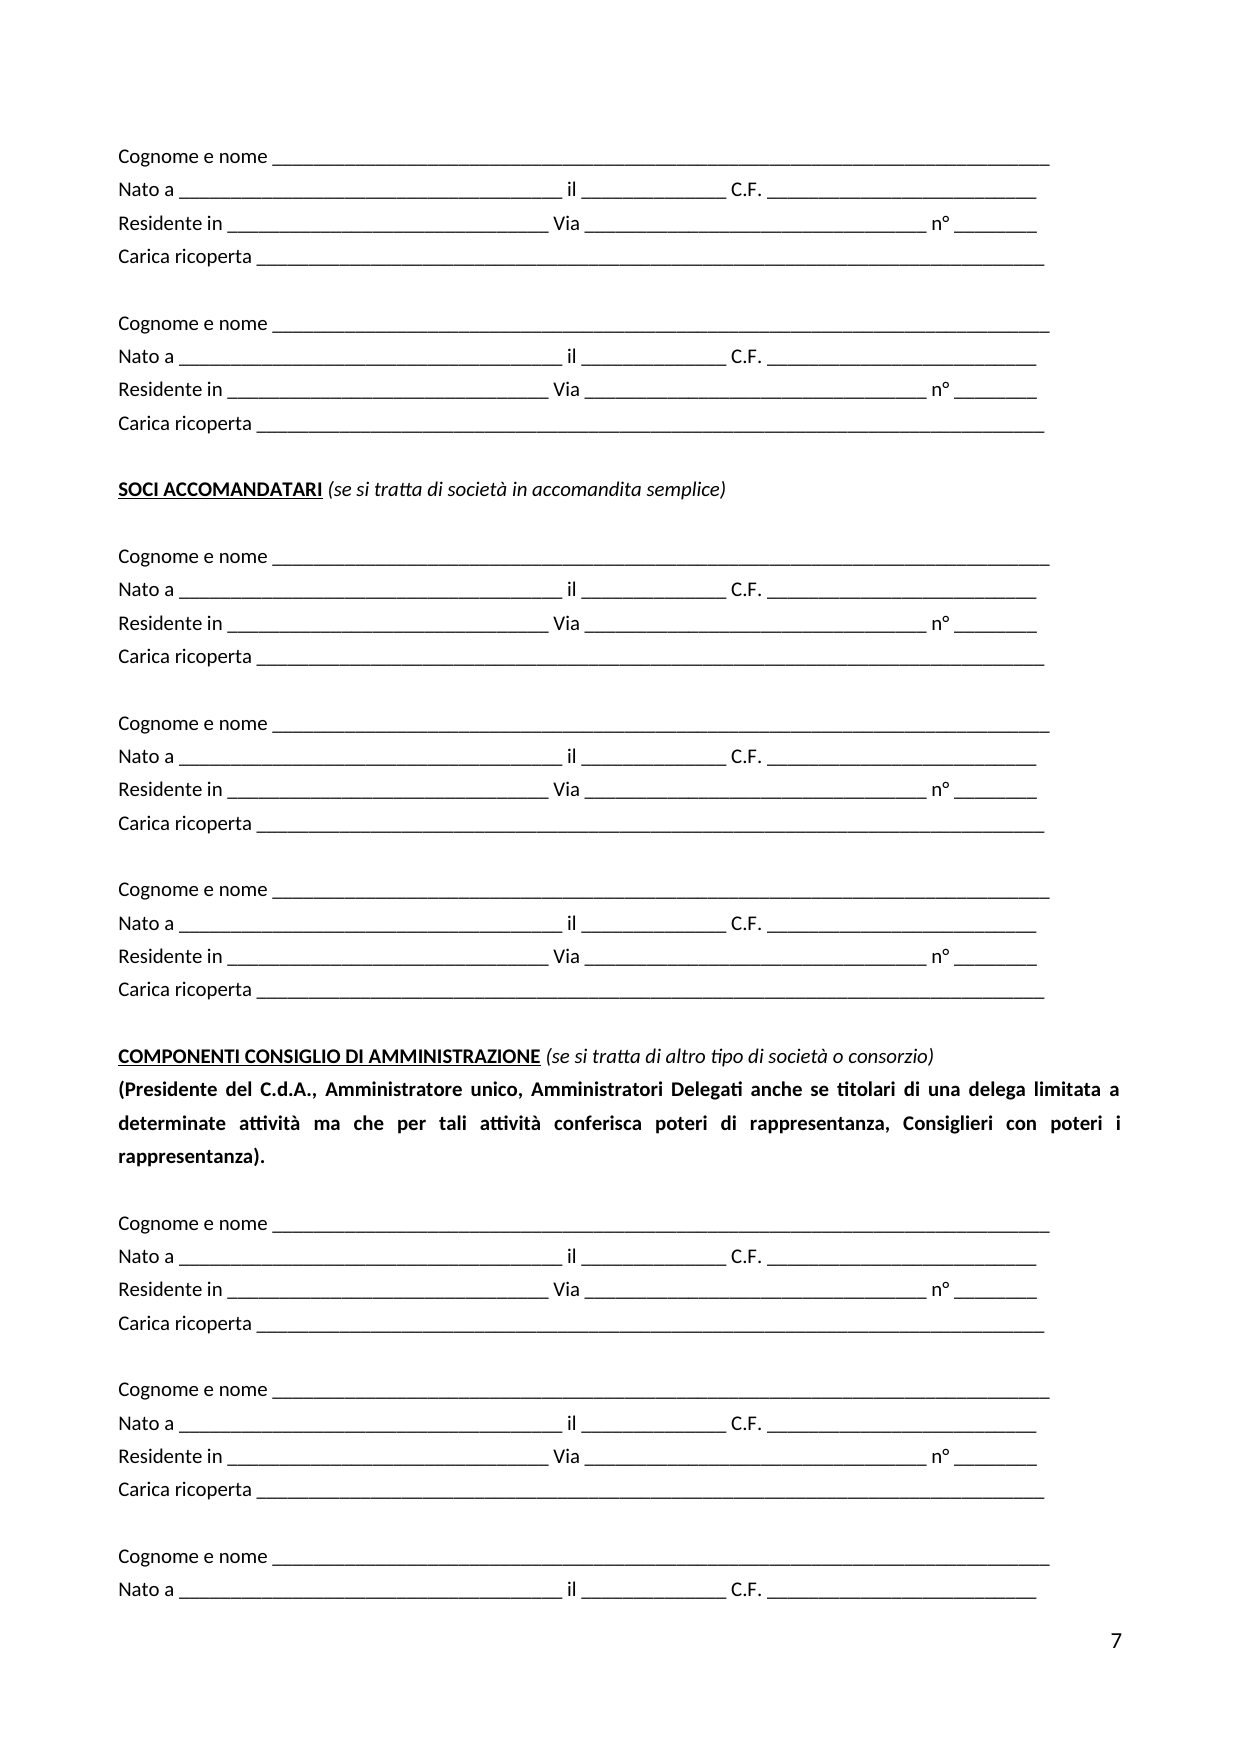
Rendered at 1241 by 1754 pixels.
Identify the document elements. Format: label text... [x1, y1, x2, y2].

text Residente in _______________________________ Via _________________________________ n° ________ [118, 370, 1115, 403]
text Carica ricoperta ____________________________________________________________________________ [118, 403, 1115, 437]
text Cognome e nome ___________________________________________________________________________ [118, 1370, 1115, 1403]
text Cognome e nome ___________________________________________________________________________ [118, 870, 1115, 903]
text Nato a _____________________________________ il ______________ C.F. __________________________ [118, 737, 1115, 770]
text Carica ricoperta ____________________________________________________________________________ [118, 803, 1115, 837]
text Carica ricoperta ____________________________________________________________________________ [118, 970, 1115, 1003]
text Residente in _______________________________ Via _________________________________ n° ________ [118, 603, 1115, 637]
text Carica ricoperta ____________________________________________________________________________ [118, 237, 1115, 270]
text Nato a _____________________________________ il ______________ C.F. __________________________ [118, 570, 1115, 603]
text Cognome e nome ___________________________________________________________________________ [118, 137, 1115, 170]
text SOCI ACCOMANDATARI (se si tratta di società in accomandita semplice) [118, 470, 1115, 503]
text Carica ricoperta ____________________________________________________________________________ [118, 1470, 1115, 1503]
text Nato a _____________________________________ il ______________ C.F. __________________________ [118, 1403, 1115, 1437]
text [118, 1537, 1115, 1570]
text Nato a _____________________________________ il ______________ C.F. __________________________ [118, 1237, 1115, 1270]
text Nato a _____________________________________ il ______________ C.F. __________________________ [118, 170, 1115, 203]
text Nato a _____________________________________ il ______________ C.F. __________________________ [118, 903, 1115, 937]
text Carica ricoperta ____________________________________________________________________________ [118, 1303, 1115, 1337]
text Residente in _______________________________ Via _________________________________ n° ________ [118, 1270, 1115, 1303]
text Cognome e nome ___________________________________________________________________________ [118, 537, 1115, 570]
text Residente in _______________________________ Via _________________________________ n° ________ [118, 937, 1115, 970]
text (Presidente del C.d.A., Amministratore unico, Amministratori Delegati anche se titolari di una delega limitata a determinate attività ma che per tali attività conferisca poteri di rappresentanza, Consiglieri con poteri i rappresentanza). [118, 1070, 1122, 1170]
text Cognome e nome ___________________________________________________________________________ [118, 703, 1115, 737]
text Residente in _______________________________ Via _________________________________ n° ________ [118, 1437, 1115, 1470]
text Cognome e nome ___________________________________________________________________________ [118, 303, 1115, 337]
text Residente in _______________________________ Via _________________________________ n° ________ [118, 770, 1115, 803]
text COMPONENTI CONSIGLIO DI AMMINISTRAZIONE (se si tratta di altro tipo di società o consorzio) [118, 1037, 1115, 1070]
text Cognome e nome ___________________________________________________________________________ [118, 1203, 1115, 1237]
text Nato a _____________________________________ il ______________ C.F. __________________________ [118, 1570, 1115, 1603]
text Residente in _______________________________ Via _________________________________ n° ________ [118, 203, 1115, 237]
text Nato a _____________________________________ il ______________ C.F. __________________________ [118, 337, 1115, 370]
text Carica ricoperta ____________________________________________________________________________ [118, 637, 1115, 670]
